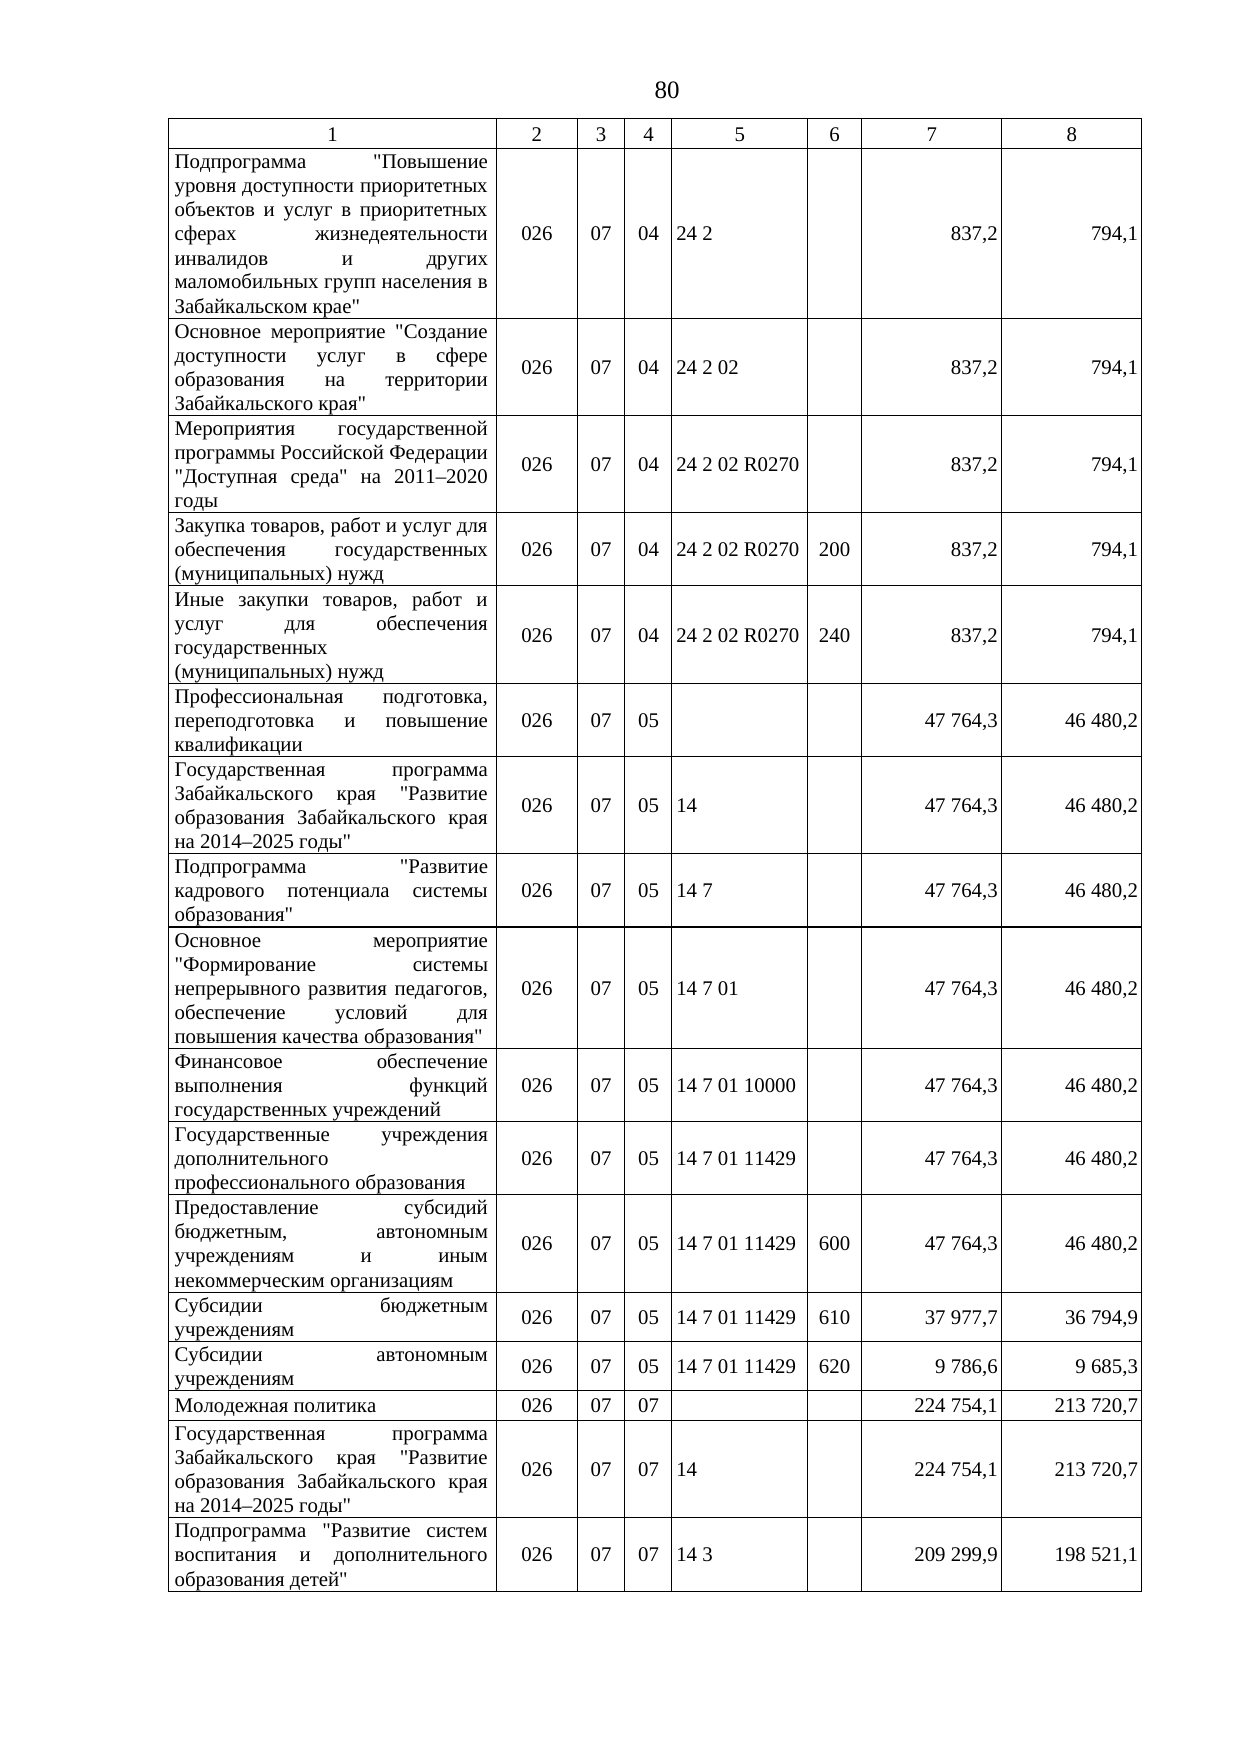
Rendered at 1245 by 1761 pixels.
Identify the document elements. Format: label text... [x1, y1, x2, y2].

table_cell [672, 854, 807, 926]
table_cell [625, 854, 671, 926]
table_header 4 [625, 119, 671, 148]
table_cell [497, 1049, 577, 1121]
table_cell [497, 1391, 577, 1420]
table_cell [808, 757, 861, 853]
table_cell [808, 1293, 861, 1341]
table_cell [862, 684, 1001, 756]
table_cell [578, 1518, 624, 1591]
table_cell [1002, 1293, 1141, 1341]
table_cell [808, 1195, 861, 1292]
table_header 2 [497, 119, 577, 148]
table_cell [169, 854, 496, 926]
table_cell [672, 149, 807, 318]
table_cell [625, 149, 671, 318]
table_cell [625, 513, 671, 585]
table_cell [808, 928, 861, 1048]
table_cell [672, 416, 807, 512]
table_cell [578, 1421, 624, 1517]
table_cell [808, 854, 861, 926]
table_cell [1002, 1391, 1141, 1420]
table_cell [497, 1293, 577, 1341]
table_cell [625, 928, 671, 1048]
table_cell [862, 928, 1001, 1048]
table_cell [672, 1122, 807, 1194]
table_header 1 [169, 119, 496, 148]
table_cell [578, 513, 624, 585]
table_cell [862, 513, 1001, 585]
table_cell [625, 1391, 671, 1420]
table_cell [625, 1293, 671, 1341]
table_header 3 [578, 119, 624, 148]
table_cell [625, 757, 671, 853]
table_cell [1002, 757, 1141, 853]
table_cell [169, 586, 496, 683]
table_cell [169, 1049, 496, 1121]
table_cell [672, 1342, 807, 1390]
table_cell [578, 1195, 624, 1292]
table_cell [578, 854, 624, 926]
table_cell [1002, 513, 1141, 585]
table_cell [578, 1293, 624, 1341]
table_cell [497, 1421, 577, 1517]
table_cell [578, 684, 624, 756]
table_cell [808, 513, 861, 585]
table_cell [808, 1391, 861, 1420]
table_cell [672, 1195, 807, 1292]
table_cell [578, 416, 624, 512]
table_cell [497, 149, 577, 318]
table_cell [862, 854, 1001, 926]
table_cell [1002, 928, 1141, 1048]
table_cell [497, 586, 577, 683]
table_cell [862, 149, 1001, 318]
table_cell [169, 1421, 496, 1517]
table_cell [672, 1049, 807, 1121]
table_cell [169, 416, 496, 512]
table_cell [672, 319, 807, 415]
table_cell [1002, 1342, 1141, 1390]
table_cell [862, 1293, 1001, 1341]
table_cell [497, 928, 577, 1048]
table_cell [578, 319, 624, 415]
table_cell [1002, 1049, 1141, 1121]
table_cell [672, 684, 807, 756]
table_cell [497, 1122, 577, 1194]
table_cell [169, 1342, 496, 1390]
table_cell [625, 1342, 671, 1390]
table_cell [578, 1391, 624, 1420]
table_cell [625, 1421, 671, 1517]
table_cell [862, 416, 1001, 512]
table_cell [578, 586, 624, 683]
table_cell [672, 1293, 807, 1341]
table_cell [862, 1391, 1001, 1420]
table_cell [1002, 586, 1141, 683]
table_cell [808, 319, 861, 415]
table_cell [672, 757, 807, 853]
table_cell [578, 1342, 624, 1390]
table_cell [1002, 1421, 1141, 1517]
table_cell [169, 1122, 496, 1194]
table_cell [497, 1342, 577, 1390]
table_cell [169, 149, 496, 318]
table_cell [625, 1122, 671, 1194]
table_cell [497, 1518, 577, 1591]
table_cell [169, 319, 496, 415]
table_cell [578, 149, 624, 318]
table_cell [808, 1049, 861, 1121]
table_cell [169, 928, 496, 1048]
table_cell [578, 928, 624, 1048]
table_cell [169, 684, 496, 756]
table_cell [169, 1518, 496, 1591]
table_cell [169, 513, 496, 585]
table_header 5 [672, 119, 807, 148]
table_header 8 [1002, 119, 1141, 148]
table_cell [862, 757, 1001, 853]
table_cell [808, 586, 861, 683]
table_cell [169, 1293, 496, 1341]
table_header 7 [862, 119, 1001, 148]
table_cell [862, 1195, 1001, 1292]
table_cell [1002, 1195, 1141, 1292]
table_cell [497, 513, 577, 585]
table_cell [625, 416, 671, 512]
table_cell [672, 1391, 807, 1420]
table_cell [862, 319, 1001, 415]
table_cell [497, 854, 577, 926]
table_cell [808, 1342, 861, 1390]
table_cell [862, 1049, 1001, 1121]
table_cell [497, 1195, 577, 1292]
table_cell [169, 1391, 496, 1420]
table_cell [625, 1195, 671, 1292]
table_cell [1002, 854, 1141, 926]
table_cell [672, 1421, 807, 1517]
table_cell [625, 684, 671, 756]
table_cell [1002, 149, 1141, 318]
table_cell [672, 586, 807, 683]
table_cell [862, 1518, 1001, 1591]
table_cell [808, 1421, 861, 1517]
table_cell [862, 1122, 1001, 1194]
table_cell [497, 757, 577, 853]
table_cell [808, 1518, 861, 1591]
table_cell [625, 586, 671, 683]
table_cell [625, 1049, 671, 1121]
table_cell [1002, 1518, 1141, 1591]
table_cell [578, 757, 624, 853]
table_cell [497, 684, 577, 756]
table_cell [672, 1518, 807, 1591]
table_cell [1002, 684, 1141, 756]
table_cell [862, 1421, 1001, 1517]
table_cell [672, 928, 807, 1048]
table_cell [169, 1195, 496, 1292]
table_header 6 [808, 119, 861, 148]
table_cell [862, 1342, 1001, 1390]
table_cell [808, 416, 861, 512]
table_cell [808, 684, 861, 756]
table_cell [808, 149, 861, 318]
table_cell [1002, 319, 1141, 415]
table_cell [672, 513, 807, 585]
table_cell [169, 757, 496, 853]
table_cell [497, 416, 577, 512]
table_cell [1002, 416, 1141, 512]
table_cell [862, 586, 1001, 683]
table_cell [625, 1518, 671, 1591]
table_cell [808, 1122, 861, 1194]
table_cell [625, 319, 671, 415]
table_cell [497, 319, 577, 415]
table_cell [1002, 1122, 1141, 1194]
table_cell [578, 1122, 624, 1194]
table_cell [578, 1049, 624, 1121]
